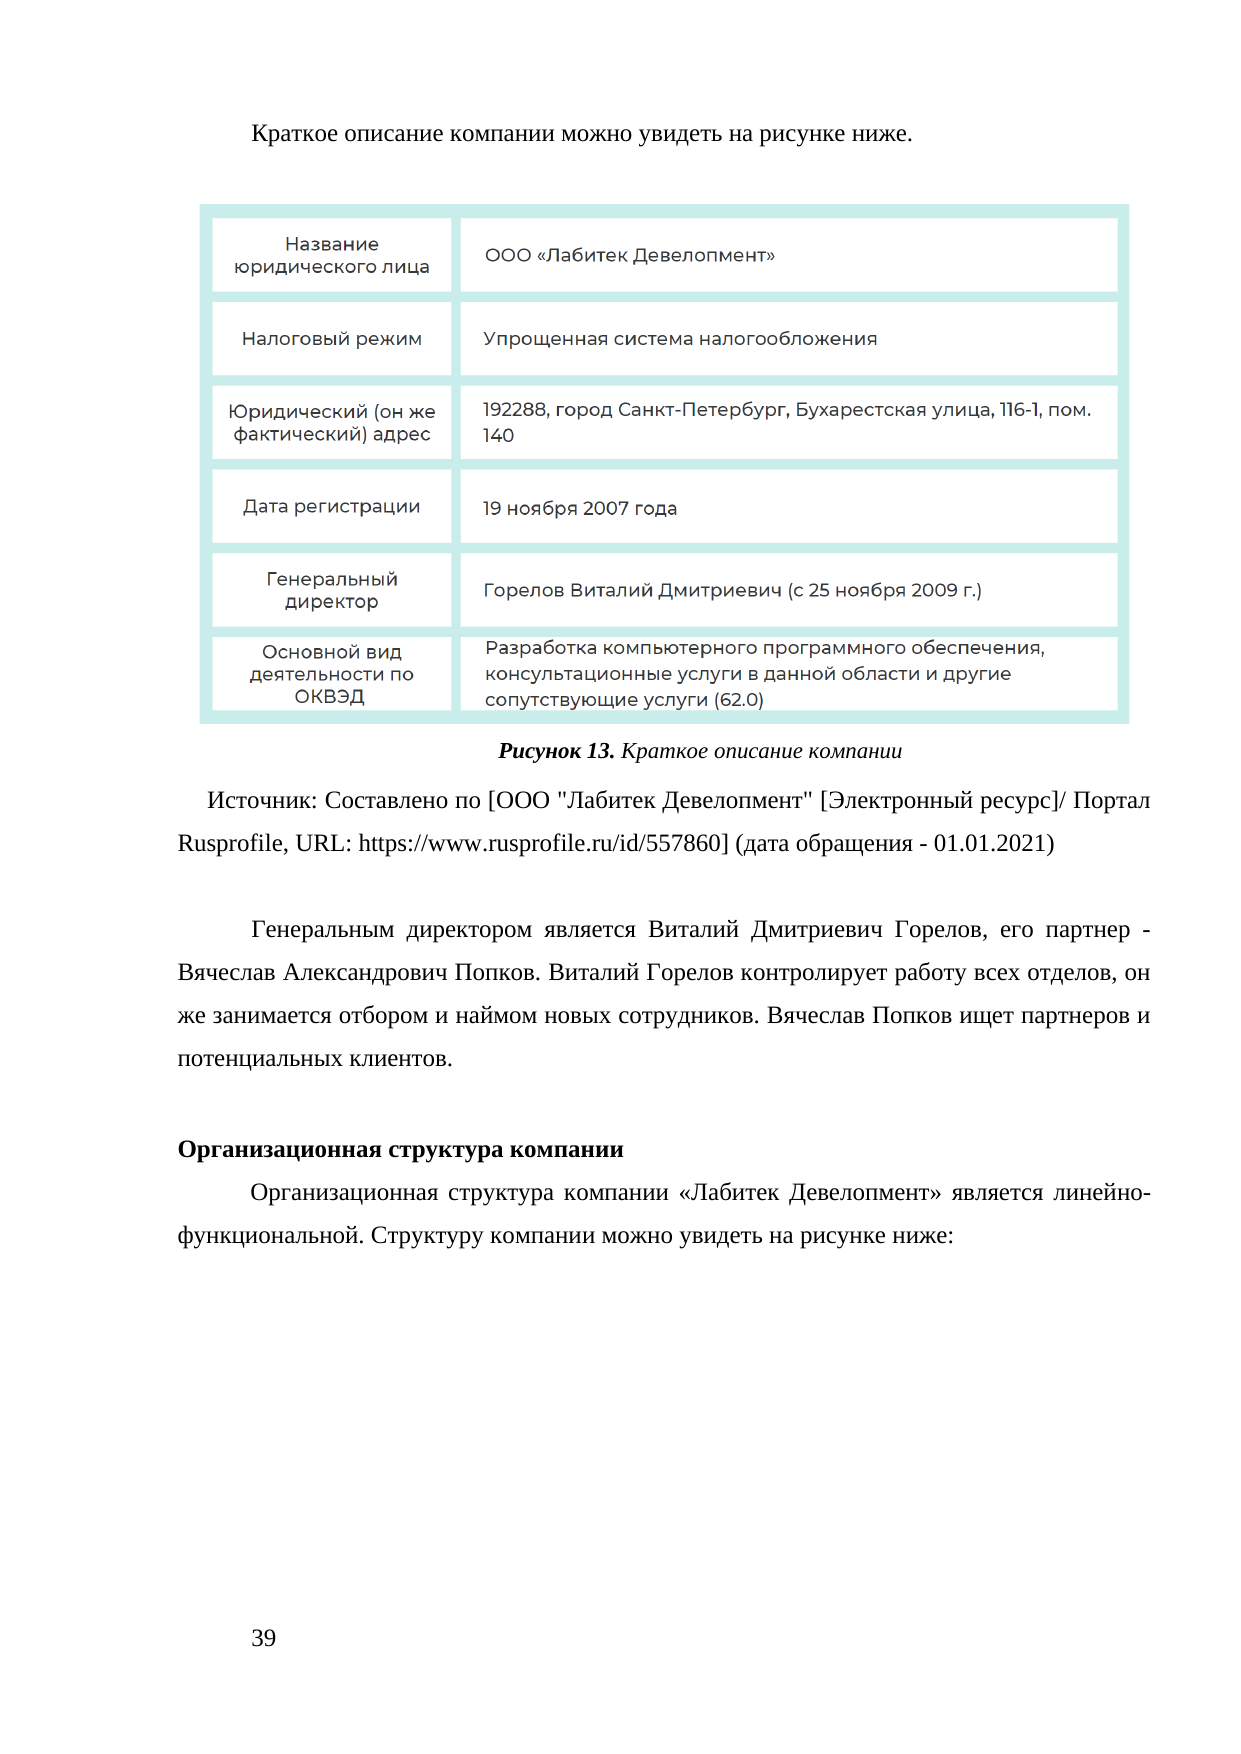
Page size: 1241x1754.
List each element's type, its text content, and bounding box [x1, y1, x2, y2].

text Краткое описание компании можно увидеть на рисунке ниже. [177, 118, 1152, 147]
text Источник: Составлено по [ООО "Лабитек Девелопмент" [Электронный ресурс]/ Портал Rusprofile, URL: https://www.rusprofile.ru/id/557860] (дата обращения - 01.01.2021) [177, 785, 1152, 857]
text Рисунок 13. Краткое описание компании [177, 738, 1152, 764]
text Генеральным директором является Виталий Дмитриевич Горелов, его партнер - Вячеслав Александрович Попков. Виталий Горелов контролирует работу всех отделов, он же занимается отбором и наймом новых сотрудников. Вячеслав Попков ищет партнеров и потенциальных клиентов. [177, 914, 1152, 1072]
text Организационная структура компании «Лабитек Девелопмент» является линейно-функциональной. Структуру компании можно увидеть на рисунке ниже: [177, 1177, 1152, 1249]
subtitle Организационная структура компании [177, 1134, 1152, 1163]
picture [199, 204, 1130, 724]
